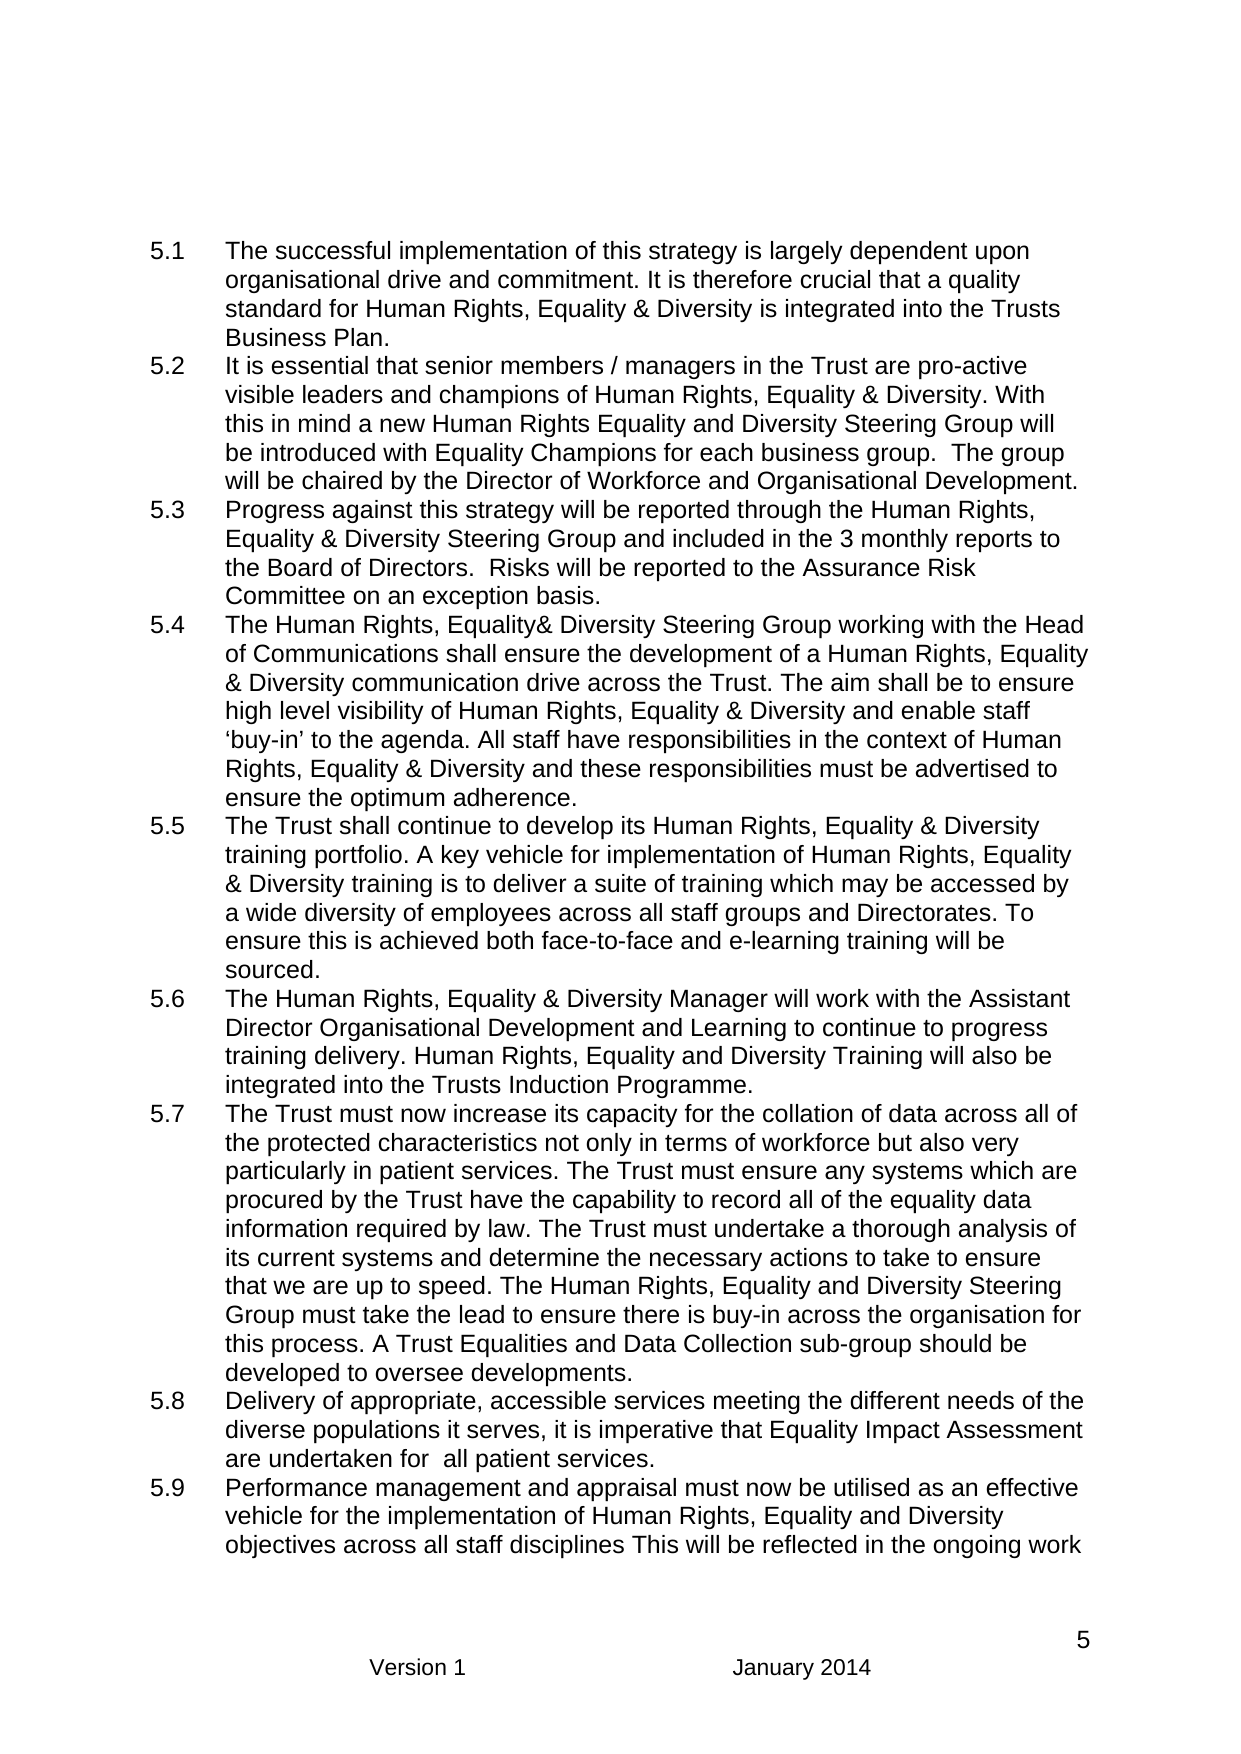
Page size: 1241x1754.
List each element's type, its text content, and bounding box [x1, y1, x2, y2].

text 5.3 Progress against this strategy will be reported through the Human Rights, Equality & Diversity Steering Group and included in the 3 monthly reports to the Board of Directors. Risks will be reported to the Assurance Risk Committee on an exception basis. [150, 495, 1090, 610]
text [150, 1472, 1090, 1559]
text 5.8 Delivery of appropriate, accessible services meeting the different needs of the diverse populations it serves, it is imperative that Equality Impact Assessment are undertaken for all patient services. [150, 1386, 1090, 1472]
text 5.4 The Human Rights, Equality& Diversity Steering Group working with the Head of Communications shall ensure the development of a Human Rights, Equality & Diversity communication drive across the Trust. The aim shall be to ensure high level visibility of Human Rights, Equality & Diversity and enable staff ‘buy-in’ to the agenda. All staff have responsibilities in the context of Human Rights, Equality & Diversity and these responsibilities must be advertised to ensure the optimum adherence. [150, 610, 1090, 811]
text 5.1 The successful implementation of this strategy is largely dependent upon organisational drive and commitment. It is therefore crucial that a quality standard for Human Rights, Equality & Diversity is integrated into the Trusts Business Plan. [150, 236, 1090, 351]
text 5.7 The Trust must now increase its capacity for the collation of data across all of the protected characteristics not only in terms of workforce but also very particularly in patient services. The Trust must ensure any systems which are procured by the Trust have the capability to record all of the equality data information required by law. The Trust must undertake a thorough analysis of its current systems and determine the necessary actions to take to ensure that we are up to speed. The Human Rights, Equality and Diversity Steering Group must take the lead to ensure there is buy-in across the organisation for this process. A Trust Equalities and Data Collection sub-group should be developed to oversee developments. [150, 1099, 1090, 1386]
text 5.2 It is essential that senior members / managers in the Trust are pro-active visible leaders and champions of Human Rights, Equality & Diversity. With this in mind a new Human Rights Equality and Diversity Steering Group will be introduced with Equality Champions for each business group. The group will be chaired by the Director of Workforce and Organisational Development. [150, 351, 1090, 495]
text 5.6 The Human Rights, Equality & Diversity Manager will work with the Assistant Director Organisational Development and Learning to continue to progress training delivery. Human Rights, Equality and Diversity Training will also be integrated into the Trusts Induction Programme. [150, 984, 1090, 1099]
text 5.5 The Trust shall continue to develop its Human Rights, Equality & Diversity training portfolio. A key vehicle for implementation of Human Rights, Equality & Diversity training is to deliver a suite of training which may be accessed by a wide diversity of employees across all staff groups and Directorates. To ensure this is achieved both face-to-face and e-learning training will be sourced. [150, 811, 1090, 984]
